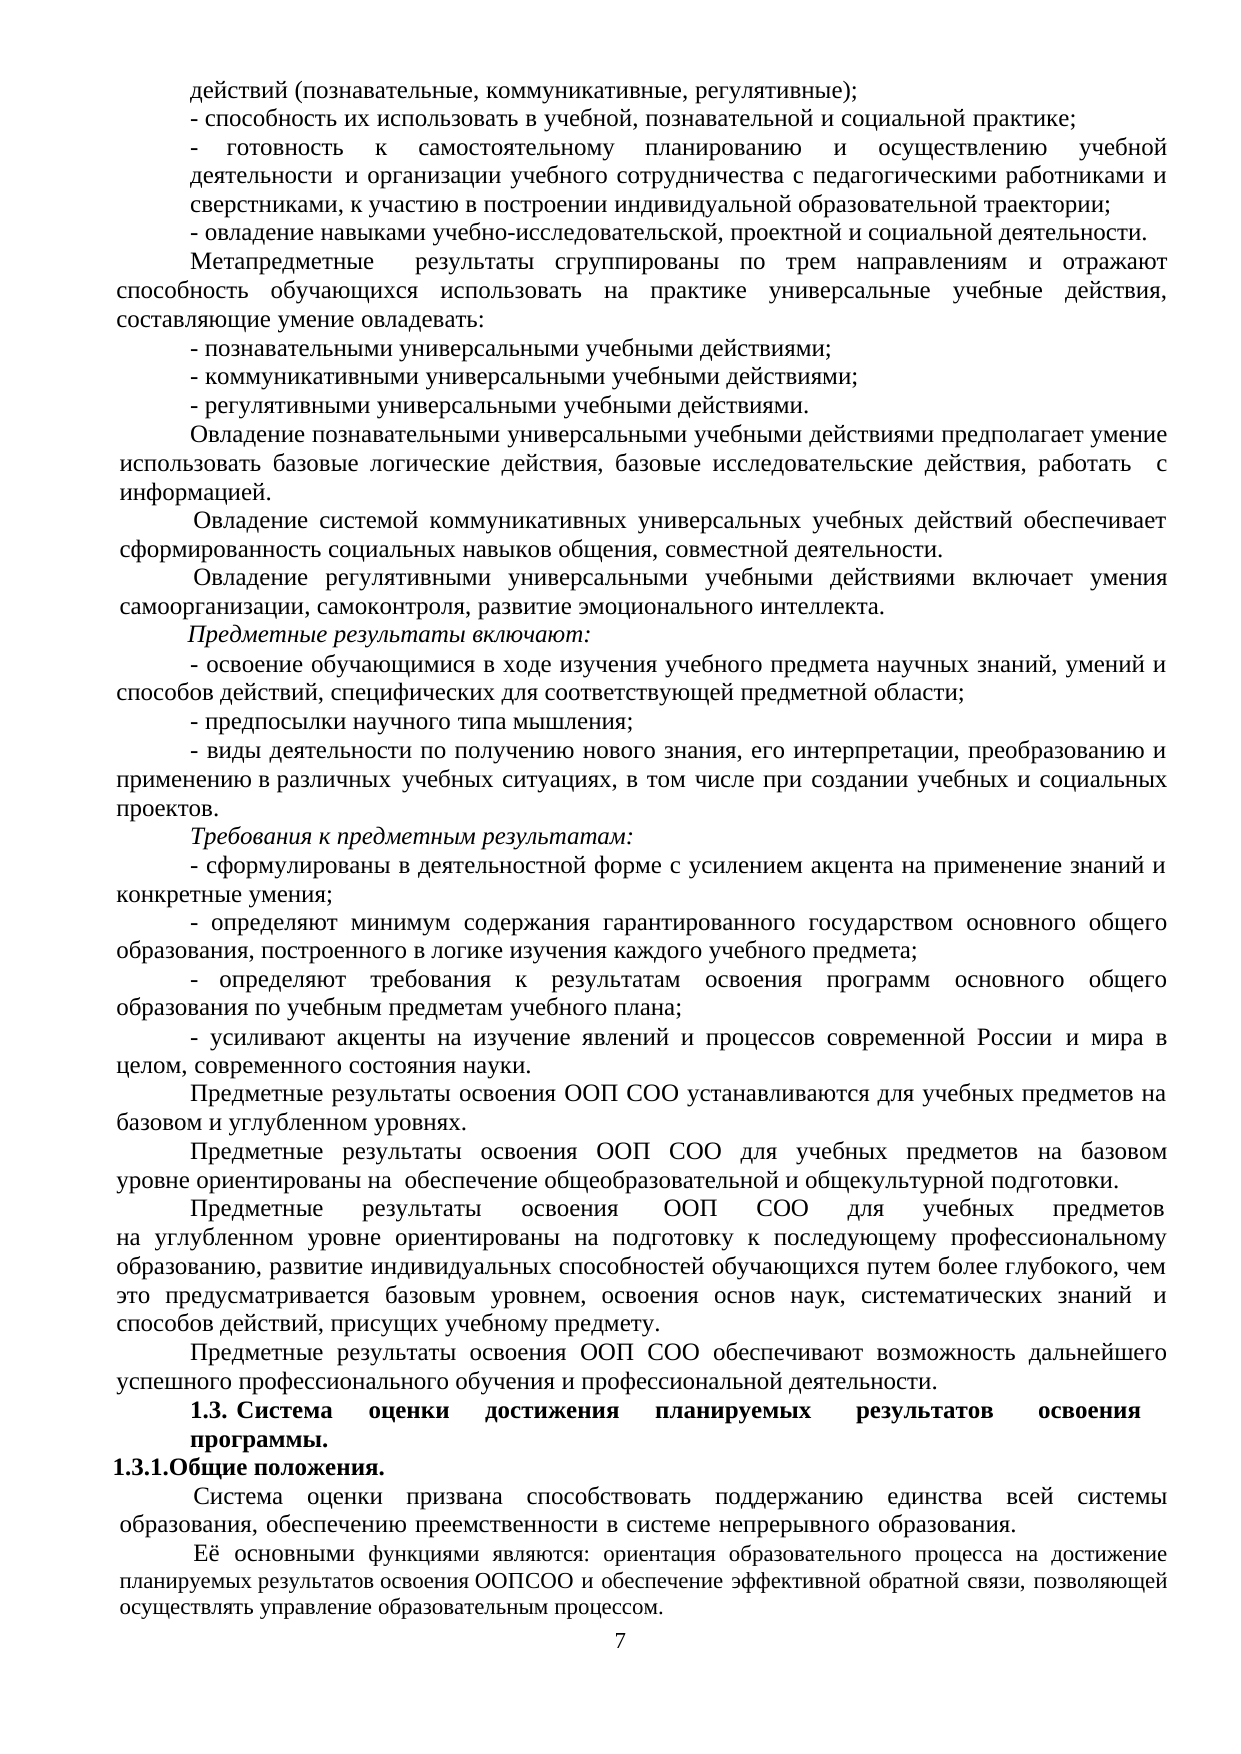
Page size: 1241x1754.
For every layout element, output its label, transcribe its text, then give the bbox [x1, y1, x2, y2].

text Предметные результаты освоения ООП СОО обеспечивают возможность дальнейшего успешного профессионального обучения и профессиональной деятельности. [116, 1337, 1167, 1395]
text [190, 75, 1165, 104]
text Метапредметные результаты сгруппированы по трем направлениям и отражают способность обучающихся использовать на практике универсальные учебные действия, составляющие умение овладевать: [116, 246, 1167, 332]
text - познавательными универсальными учебными действиями; [190, 333, 1167, 361]
text - овладение навыками учебно-исследовательской, проектной и социальной деятельности. [190, 218, 1167, 246]
text Овладение регулятивными универсальными учебными действиями включает умения самоорганизации, самоконтроля, развитие эмоционального интеллекта. [119, 563, 1167, 620]
text - определяют минимум содержания гарантированного государством основного общего образования, построенного в логике изучения каждого учебного предмета; [116, 908, 1167, 964]
text - предпосылки научного типа мышления; [116, 706, 1167, 735]
list Система оценки призвана способствовать поддержанию единства всей системы образования, обеспечению преемственности в системе непрерывного образования. [119, 1481, 1167, 1538]
list 1.3.1.Общие положения. [75, 1452, 1165, 1481]
text - освоение обучающимися в ходе изучения учебного предмета научных знаний, умений и способов действий, специфических для соответствующей предметной области; [116, 649, 1167, 706]
subtitle 1.3. Система оценки достижения планируемых результатов освоения программы. [190, 1395, 1141, 1452]
text - готовность к самостоятельному планированию и осуществлению учебной деятельности и организации учебного сотрудничества с педагогическими работниками и сверстниками, к участию в построении индивидуальной образовательной траектории; [190, 133, 1167, 217]
text - способность их использовать в учебной, познавательной и социальной практике; [190, 104, 1141, 132]
text Предметные результаты включают: [75, 620, 1165, 649]
text - определяют требования к результатам освоения программ основного общего образования по учебным предметам учебного плана; [116, 965, 1167, 1021]
list Её основными функциями являются: ориентация образовательного процесса на достижение планируемых результатов освоения ООП СОО и обеспечение эффективной обратной связи, позволяющей осуществлять управление образовательным процессом. [119, 1538, 1167, 1620]
text - регулятивными универсальными учебными действиями. [190, 390, 1130, 419]
text - виды деятельности по получению нового знания, его интерпретации, преобразованию и применению в различных учебных ситуациях, в том числе при создании учебных и социальных проектов. [116, 735, 1167, 821]
text - коммуникативными универсальными учебными действиями; [190, 361, 1130, 390]
text Предметные результаты освоения ООП СОО для учебных предметов на базовом уровне ориентированы на обеспечение общеобразовательной и общекультурной подготовки. [116, 1136, 1167, 1193]
text - усиливают акценты на изучение явлений и процессов современной России и мира в целом, современного состояния науки. [116, 1022, 1167, 1079]
text - сформулированы в деятельностной форме с усилением акцента на применение знаний и конкретные умения; [116, 850, 1167, 908]
text Предметные результаты освоения ООП СОО для учебных предметов на углубленном уровне ориентированы на подготовку к последующему профессиональному образованию, развитие индивидуальных способностей обучающихся путем более глубокого, чем это предусматривается базовым уровнем, освоения основ наук, систематических знаний и способов действий, присущих учебному предмету. [116, 1193, 1167, 1337]
text Овладение познавательными универсальными учебными действиями предполагает умение использовать базовые логические действия, базовые исследовательские действия, работать с информацией. [119, 419, 1167, 505]
text Овладение системой коммуникативных универсальных учебных действий обеспечивает сформированность социальных навыков общения, совместной деятельности. [119, 506, 1167, 563]
text Требования к предметным результатам: [190, 821, 1167, 850]
text Предметные результаты освоения ООП СОО устанавливаются для учебных предметов на базовом и углубленном уровнях. [116, 1079, 1167, 1136]
